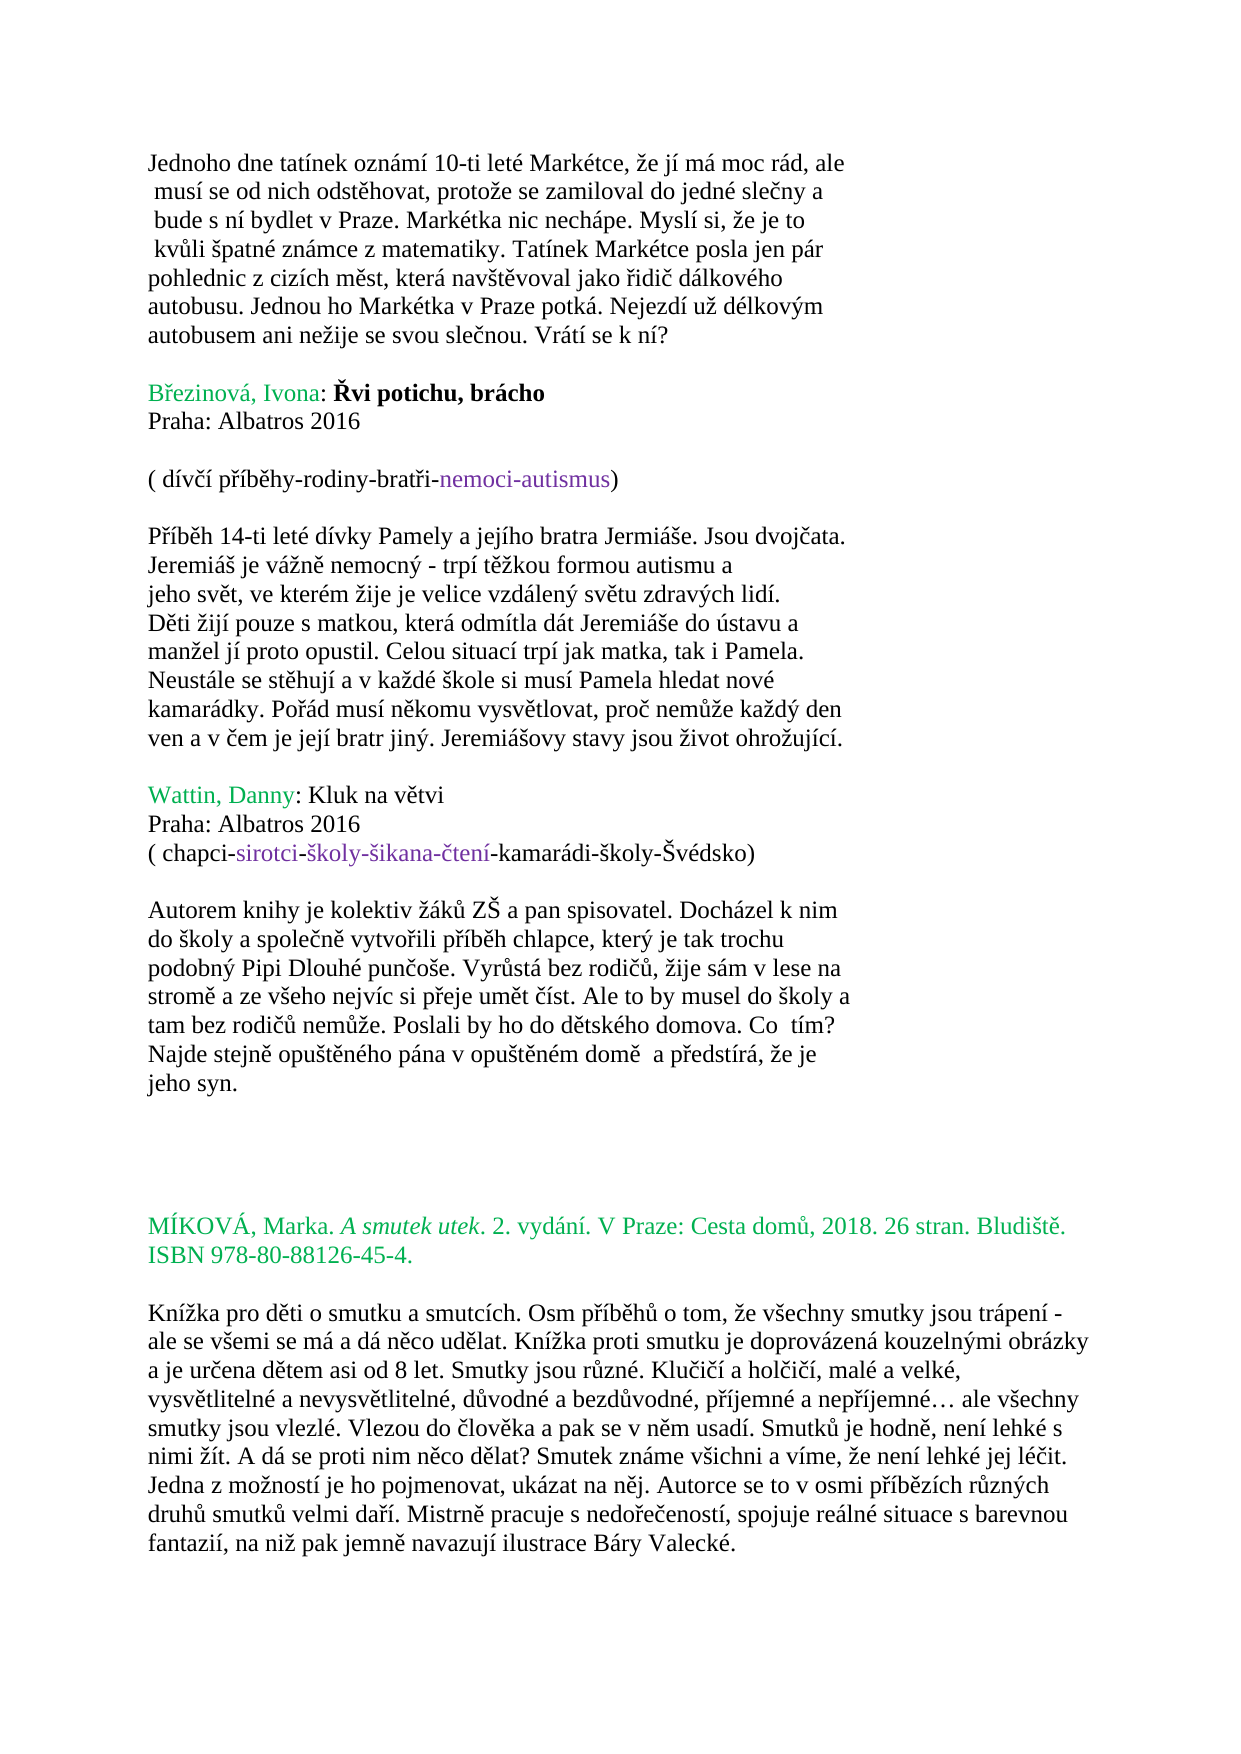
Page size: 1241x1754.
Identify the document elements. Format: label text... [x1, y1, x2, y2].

text podobný Pipi Dlouhé punčoše. Vyrůstá bez rodičů, žije sám v lese na [148, 953, 1093, 981]
text Autorem knihy je kolektiv žáků ZŠ a pan spisovatel. Docházel k nim [148, 895, 1093, 924]
text Praha: Albatros 2016 [148, 406, 1093, 435]
text jeho svět, ve kterém žije je velice vzdálený světu zdravých lidí. [148, 579, 1093, 608]
text manžel jí proto opustil. Celou situací trpí jak matka, tak i Pamela. [148, 636, 1093, 665]
text autobusem ani nežije se svou slečnou. Vrátí se k ní? [148, 320, 1093, 349]
text Míková, Marka. A smutek utek. 2. vydání. V Praze: Cesta domů, 2018. 26 stran. Bludiště. ISBN 978-80-88126-45-4. [148, 1211, 1093, 1269]
text Praha: Albatros 2016 [148, 809, 1093, 838]
text Jednoho dne tatínek oznámí 10-ti leté Markétce, že jí má moc rád, ale [148, 148, 1093, 176]
text musí se od nich odstěhovat, protože se zamiloval do jedné slečny a [148, 176, 1093, 205]
text Příběh 14-ti leté dívky Pamely a jejího bratra Jermiáše. Jsou dvojčata. [148, 521, 1093, 550]
text ( chapci-sirotci-školy-šikana-čtení-kamarádi-školy-Švédsko) [148, 838, 1093, 866]
text Neustále se stěhují a v každé škole si musí Pamela hledat nové [148, 665, 1093, 694]
text Děti žijí pouze s matkou, která odmítla dát Jeremiáše do ústavu a [148, 608, 1093, 636]
text do školy a společně vytvořili příběh chlapce, který je tak trochu [148, 924, 1093, 953]
text ( dívčí příběhy-rodiny-bratři-nemoci-autismus) [148, 464, 1093, 493]
text ven a v čem je její bratr jiný. Jeremiášovy stavy jsou život ohrožující. [148, 723, 1093, 751]
text Jeremiáš je vážně nemocný - trpí těžkou formou autismu a [148, 550, 1093, 579]
text pohlednic z cizích měst, která navštěvoval jako řidič dálkového [148, 263, 1093, 291]
text kamarádky. Pořád musí někomu vysvětlovat, proč nemůže každý den [148, 694, 1093, 723]
text jeho syn. [148, 1068, 1093, 1096]
text bude s ní bydlet v Praze. Markétka nic nechápe. Myslí si, že je to [148, 205, 1093, 234]
text autobusu. Jednou ho Markétka v Praze potká. Nejezdí už délkovým [148, 291, 1093, 320]
text kvůli špatné známce z matematiky. Tatínek Markétce posla jen pár [148, 234, 1093, 263]
text tam bez rodičů nemůže. Poslali by ho do dětského domova. Co tím? [148, 1010, 1093, 1039]
text Knížka pro děti o smutku a smutcích. Osm příběhů o tom, že všechny smutky jsou trápení - ale se všemi se má a dá něco udělat. Knížka proti smutku je doprovázená kouzelnými obrázky a je určena dětem asi od 8 let. Smutky jsou různé. Klučičí a holčičí, malé a velké, vysvětlitelné a nevysvětlitelné, důvodné a bezdůvodné, příjemné a nepříjemné… ale všechny smutky jsou vlezlé. Vlezou do člověka a pak se v něm usadí. Smutků je hodně, není lehké s nimi žít. A dá se proti nim něco dělat? Smutek známe všichni a víme, že není lehké jej léčit. Jedna z možností je ho pojmenovat, ukázat na něj. Autorce se to v osmi příbězích různých druhů smutků velmi daří. Mistrně pracuje s nedořečeností, spojuje reálné situace s barevnou fantazií, na niž pak jemně navazují ilustrace Báry Valecké. [148, 1298, 1093, 1556]
text Březinová, Ivona: Řvi potichu, brácho [148, 378, 1093, 406]
text stromě a ze všeho nejvíc si přeje umět číst. Ale to by musel do školy a [148, 981, 1093, 1010]
text Wattin, Danny: Kluk na větvi [148, 780, 1093, 809]
text Najde stejně opuštěného pána v opuštěném domě a předstírá, že je [148, 1039, 1093, 1068]
